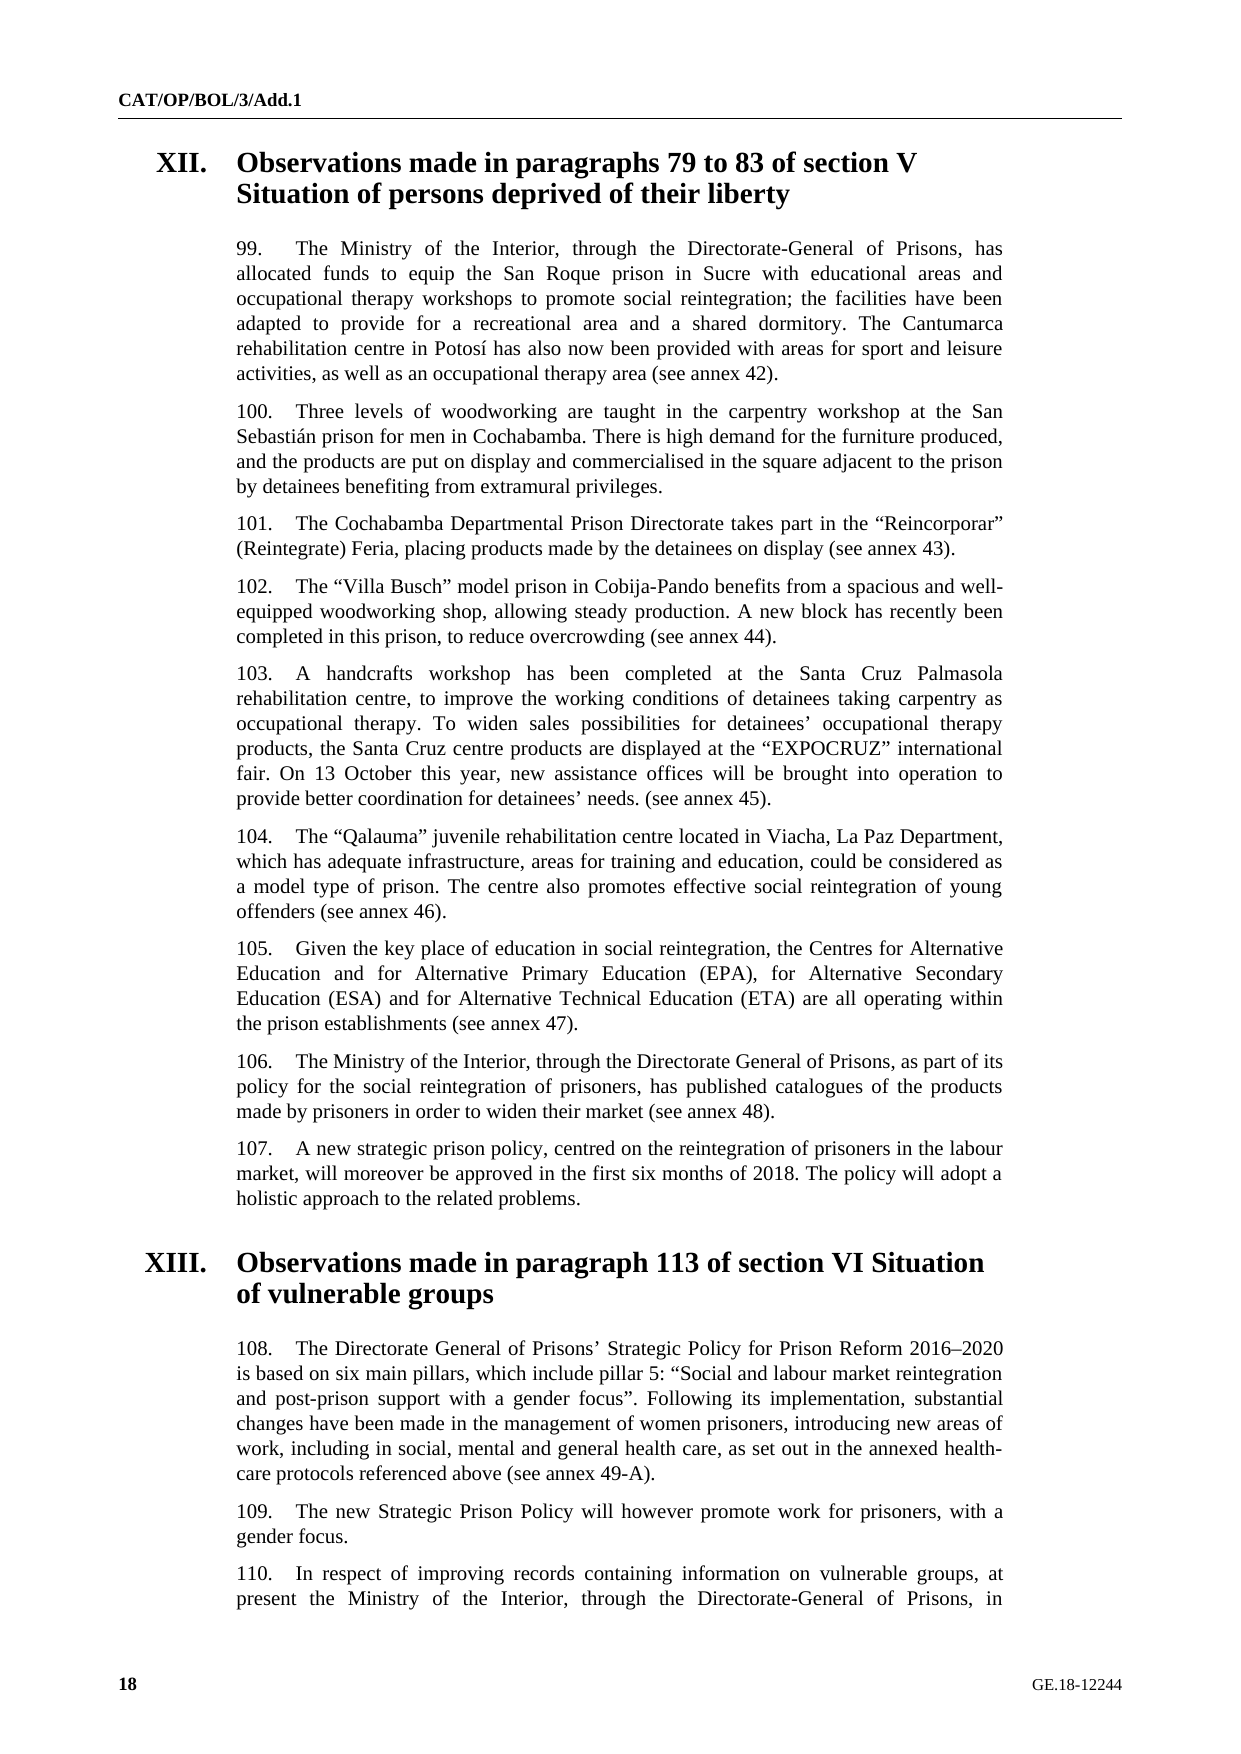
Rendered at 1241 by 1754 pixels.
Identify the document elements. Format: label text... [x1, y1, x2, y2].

text 101. The Cochabamba Departmental Prison Directorate takes part in the “Reincorporar” (Reintegrate) Feria, placing products made by the detainees on display (see annex 43). [236, 510, 1004, 560]
text 106. The Ministry of the Interior, through the Directorate General of Prisons, as part of its policy for the social reintegration of prisoners, has published catalogues of the products made by prisoners in order to widen their market (see annex 48). [236, 1048, 1004, 1123]
text XII. Observations made in paragraphs 79 to 83 of section V Situation of persons deprived of their liberty [118, 148, 1004, 210]
text 105. Given the key place of education in social reintegration, the Centres for Alternative Education and for Alternative Primary Education (EPA), for Alternative Secondary Education (ESA) and for Alternative Technical Education (ETA) are all operating within the prison establishments (see annex 47). [236, 935, 1004, 1035]
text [236, 1560, 1004, 1610]
text 109. The new Strategic Prison Policy will however promote work for prisoners, with a gender focus. [236, 1498, 1004, 1548]
text 103. A handcrafts workshop has been completed at the Santa Cruz Palmasola rehabilitation centre, to improve the working conditions of detainees taking carpentry as occupational therapy. To widen sales possibilities for detainees’ occupational therapy products, the Santa Cruz centre products are displayed at the “EXPOCRUZ” international fair. On 13 October this year, new assistance offices will be brought into operation to provide better coordination for detainees’ needs. (see annex 45). [236, 660, 1004, 810]
text XIII. Observations made in paragraph 113 of section VI Situation of vulnerable groups [118, 1248, 1004, 1310]
text 108. The Directorate General of Prisons’ Strategic Policy for Prison Reform 2016–2020 is based on six main pillars, which include pillar 5: “Social and labour market reintegration and post-prison support with a gender focus”. Following its implementation, substantial changes have been made in the management of women prisoners, introducing new areas of work, including in social, mental and general health care, as set out in the annexed health-care protocols referenced above (see annex 49-A). [236, 1335, 1004, 1485]
text 104. The “Qalauma” juvenile rehabilitation centre located in Viacha, La Paz Department, which has adequate infrastructure, areas for training and education, could be considered as a model type of prison. The centre also promotes effective social reintegration of young offenders (see annex 46). [236, 823, 1004, 923]
text 100. Three levels of woodworking are taught in the carpentry workshop at the San Sebastián prison for men in Cochabamba. There is high demand for the furniture produced, and the products are put on display and commercialised in the square adjacent to the prison by detainees benefiting from extramural privileges. [236, 398, 1004, 498]
text 99. The Ministry of the Interior, through the Directorate-General of Prisons, has allocated funds to equip the San Roque prison in Sucre with educational areas and occupational therapy workshops to promote social reintegration; the facilities have been adapted to provide for a recreational area and a shared dormitory. The Cantumarca rehabilitation centre in Potosí has also now been provided with areas for sport and leisure activities, as well as an occupational therapy area (see annex 42). [236, 235, 1004, 385]
text 102. The “Villa Busch” model prison in Cobija-Pando benefits from a spacious and well-equipped woodworking shop, allowing steady production. A new block has recently been completed in this prison, to reduce overcrowding (see annex 44). [236, 573, 1004, 648]
text 107. A new strategic prison policy, centred on the reintegration of prisoners in the labour market, will moreover be approved in the first six months of 2018. The policy will adopt a holistic approach to the related problems. [236, 1135, 1004, 1210]
